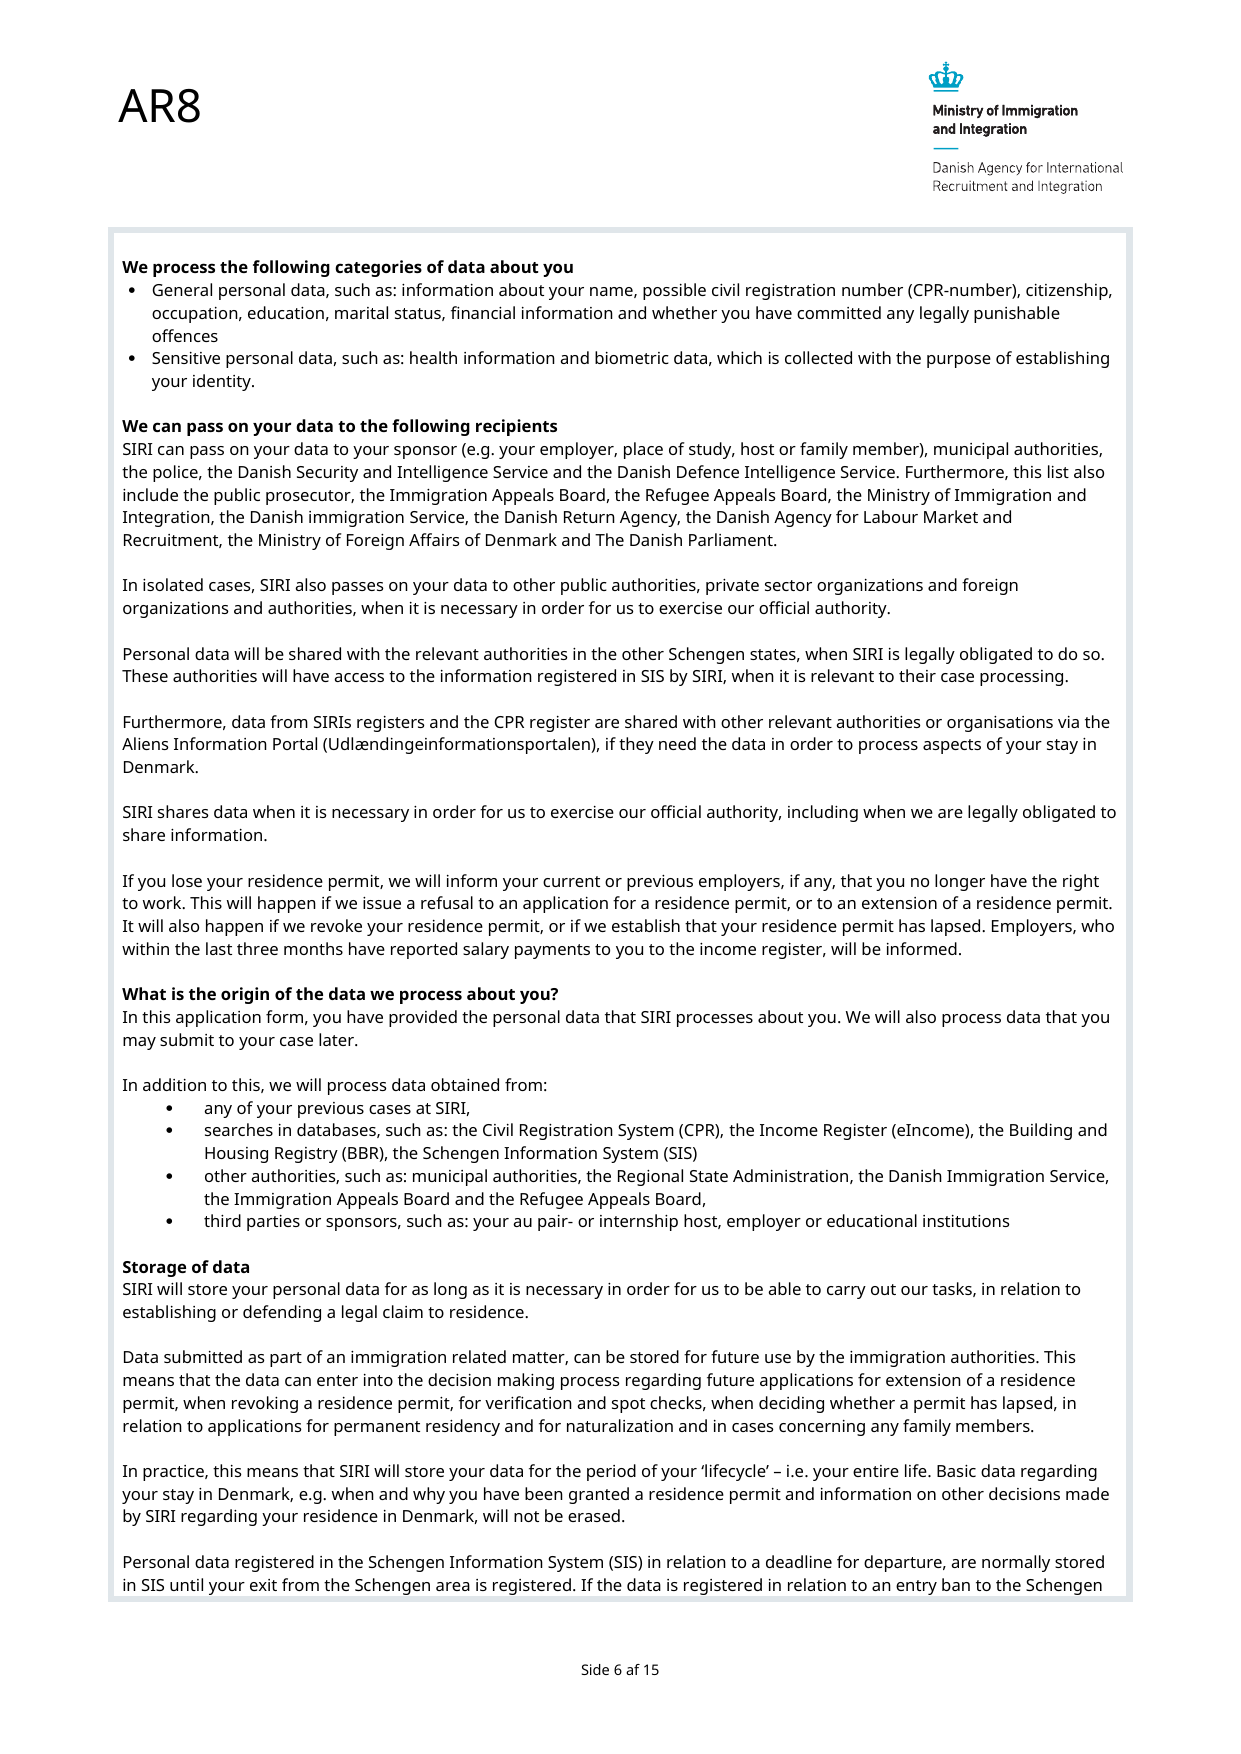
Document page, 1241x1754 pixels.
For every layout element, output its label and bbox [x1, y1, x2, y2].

table_cell [114, 233, 1126, 1596]
